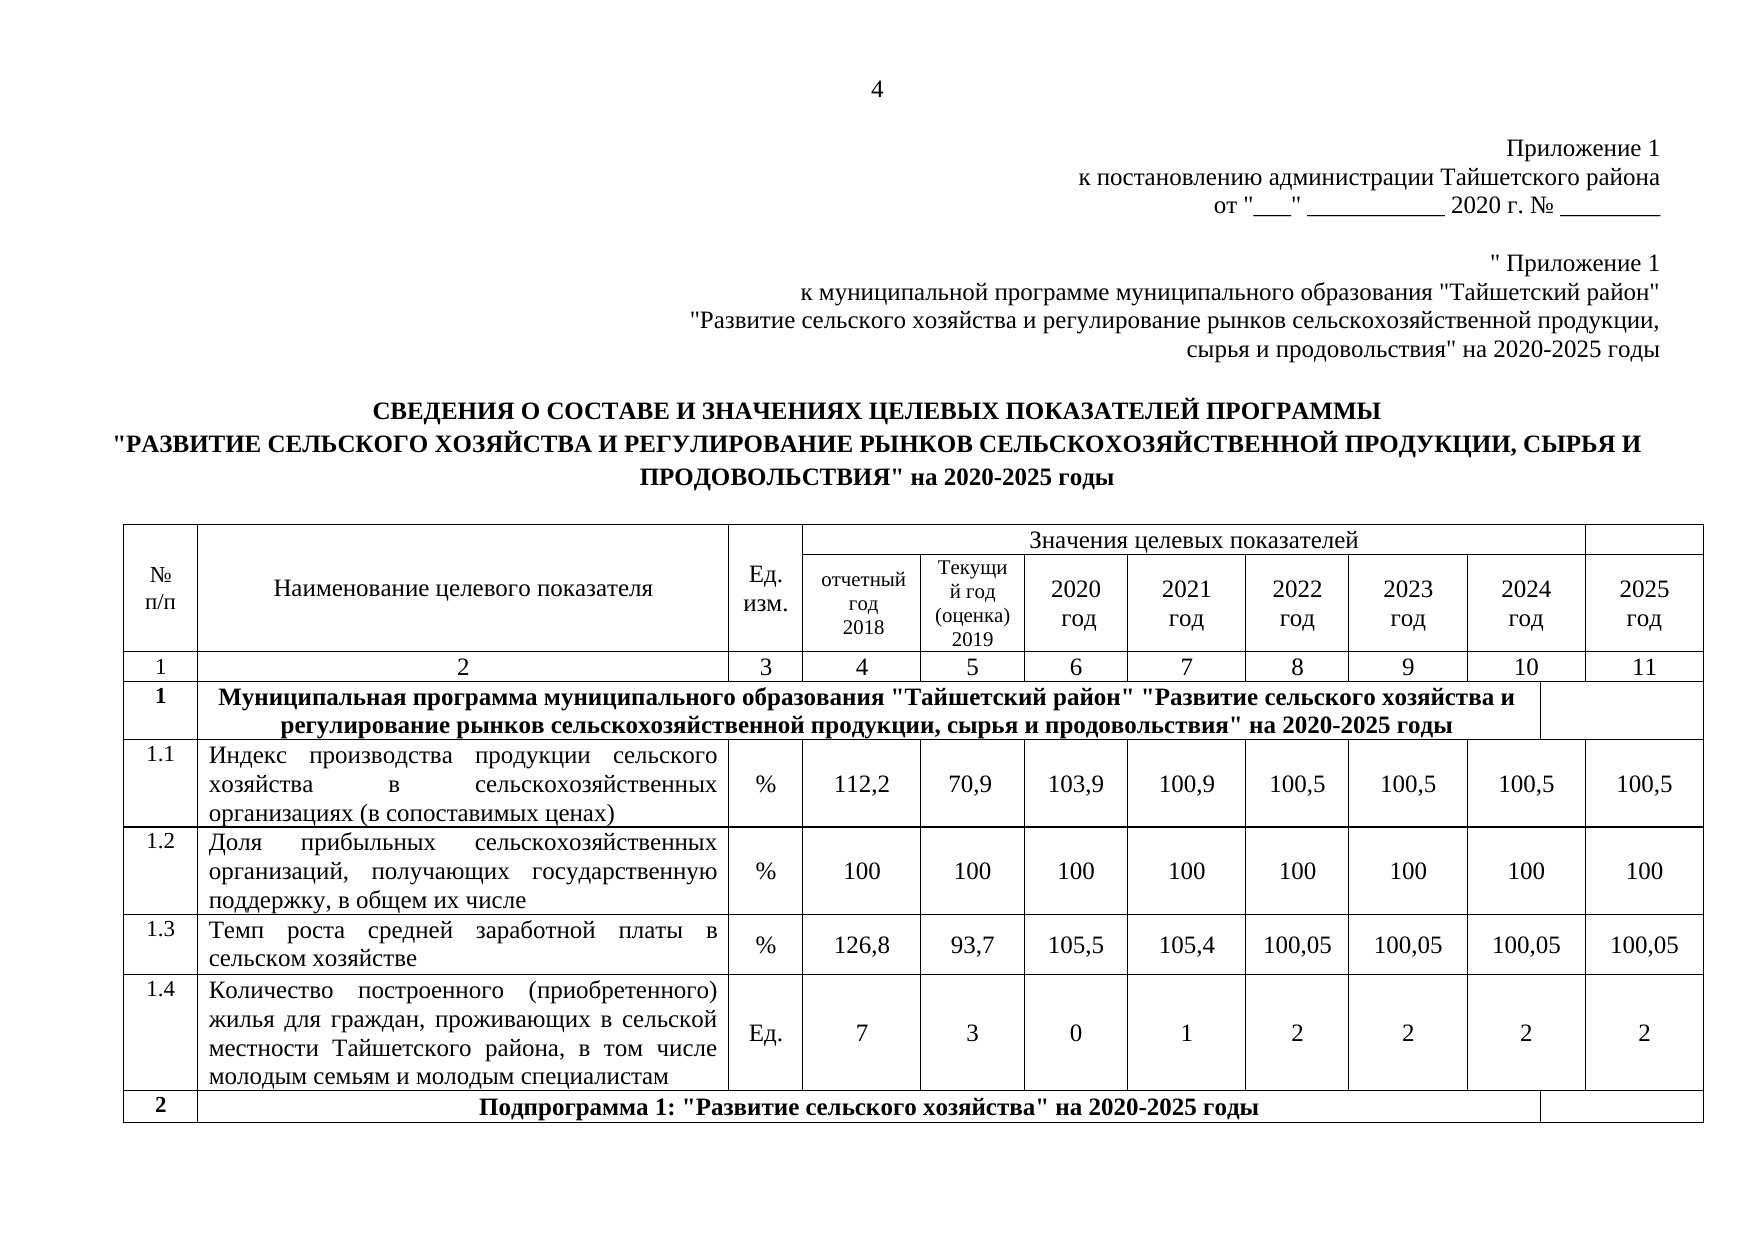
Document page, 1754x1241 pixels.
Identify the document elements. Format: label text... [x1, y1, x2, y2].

table_cell 100,5 [1349, 740, 1467, 826]
text СВЕДЕНИЯ О СОСТАВЕ И ЗНАЧЕНИЯХ ЦЕЛЕВЫХ ПОКАЗАТЕЛЕЙ ПРОГРАММЫ [94, 396, 1660, 425]
table_cell 2020 год [1025, 555, 1127, 651]
table_cell 2 [124, 1091, 197, 1122]
table_cell 2 [1468, 975, 1585, 1090]
table_cell 105,4 [1128, 915, 1245, 974]
table_cell 70,9 [921, 740, 1024, 826]
table_cell 2 [1586, 975, 1703, 1090]
table_cell % [729, 828, 802, 914]
table_cell 2025 год [1586, 555, 1703, 651]
table_cell Текущий год (оценка) 2019 [921, 555, 1024, 651]
table_cell 100,5 [1468, 740, 1585, 826]
table_cell 5 [921, 652, 1024, 681]
table_cell 9 [1349, 652, 1467, 681]
table_cell [1541, 682, 1703, 739]
table_cell 2 [1246, 975, 1348, 1090]
table_cell % [729, 740, 802, 826]
table_cell Количество построенного (приобретенного) жилья для граждан, проживающих в сельской местности Тайшетского района, в том числе молодым семьям и молодым специалистам [198, 975, 728, 1090]
table_cell 10 [1468, 652, 1585, 681]
table_cell Подпрограмма 1: "Развитие сельского хозяйства" на 2020-2025 годы [198, 1091, 1540, 1122]
table_cell 100,05 [1349, 915, 1467, 974]
table_cell 100,05 [1586, 915, 1703, 974]
table_cell 100 [803, 828, 920, 914]
table_cell 100 [1586, 828, 1703, 914]
table_cell 126,8 [803, 915, 920, 974]
table_cell 1 [1128, 975, 1245, 1090]
table_header [1586, 525, 1703, 553]
table_cell Доля прибыльных сельскохозяйственных организаций, получающих государственную поддержку, в общем их числе [198, 828, 728, 914]
text от "___" ___________ 2020 г. № ________ [94, 190, 1660, 219]
table_cell 100 [921, 828, 1024, 914]
table_cell 0 [1025, 975, 1127, 1090]
table_cell 1 [124, 652, 197, 681]
text к постановлению администрации Тайшетского района [94, 162, 1660, 190]
text к муниципальной программе муниципального образования "Тайшетский район" [94, 277, 1660, 305]
table_cell 100,05 [1468, 915, 1585, 974]
table_cell Муниципальная программа муниципального образования "Тайшетский район" "Развитие сельского хозяйства и регулирование рынков сельскохозяйственной продукции, сырья и продовольствия" на 2020-2025 годы [198, 682, 1540, 739]
table_header Значения целевых показателей [803, 525, 1585, 553]
table_cell 2023 год [1349, 555, 1467, 651]
text "Развитие сельского хозяйства и регулирование рынков сельскохозяйственной продукции, [94, 305, 1660, 334]
table_cell 100 [1128, 828, 1245, 914]
table_cell 100 [1349, 828, 1467, 914]
table_cell 6 [1025, 652, 1127, 681]
table_cell 93,7 [921, 915, 1024, 974]
table_cell 2024 год [1468, 555, 1585, 651]
text сырья и продовольствия" на 2020-2025 годы [94, 334, 1660, 363]
table_cell 1.1 [124, 740, 197, 826]
table_cell 100 [1246, 828, 1348, 914]
table_header Наименование целевого показателя [198, 525, 728, 651]
table_cell отчетный год 2018 [803, 555, 920, 651]
table_cell 112,2 [803, 740, 920, 826]
table_cell 1 [124, 682, 197, 739]
table_cell 7 [803, 975, 920, 1090]
table_cell 2022 год [1246, 555, 1348, 651]
table_cell 3 [921, 975, 1024, 1090]
table_cell 100,9 [1128, 740, 1245, 826]
table_cell 100 [1468, 828, 1585, 914]
table_cell Ед. [729, 975, 802, 1090]
table_cell 7 [1128, 652, 1245, 681]
table_cell 3 [729, 652, 802, 681]
table_cell 8 [1246, 652, 1348, 681]
table_cell % [729, 915, 802, 974]
text "РАЗВИТИЕ СЕЛЬСКОГО ХОЗЯЙСТВА И РЕГУЛИРОВАНИЕ РЫНКОВ СЕЛЬСКОХОЗЯЙСТВЕННОЙ ПРОДУКЦИИ, СЫРЬЯ И ПРОДОВОЛЬСТВИЯ" на 2020-2025 годы [94, 429, 1660, 491]
table_cell 1.3 [124, 915, 197, 974]
table_header № п/п [124, 525, 197, 651]
table_cell 1.4 [124, 975, 197, 1090]
table_cell 100,5 [1586, 740, 1703, 826]
table_cell 2021 год [1128, 555, 1245, 651]
table_cell 103,9 [1025, 740, 1127, 826]
table_cell 11 [1586, 652, 1703, 681]
table_cell Индекс производства продукции сельского хозяйства в сельскохозяйственных организациях (в сопоставимых ценах) [198, 740, 728, 826]
table_cell 100,05 [1246, 915, 1348, 974]
table_cell 2 [198, 652, 728, 681]
table_cell 105,5 [1025, 915, 1127, 974]
table_cell 100,5 [1246, 740, 1348, 826]
table_cell 2 [1349, 975, 1467, 1090]
text Приложение 1 [94, 133, 1660, 162]
table_cell [1541, 1091, 1703, 1122]
table_cell 1.2 [124, 828, 197, 914]
table_cell 100 [1025, 828, 1127, 914]
text " Приложение 1 [94, 248, 1660, 277]
table_cell Темп роста средней заработной платы в сельском хозяйстве [198, 915, 728, 974]
table_header Ед. изм. [729, 525, 802, 651]
table_cell 4 [803, 652, 920, 681]
